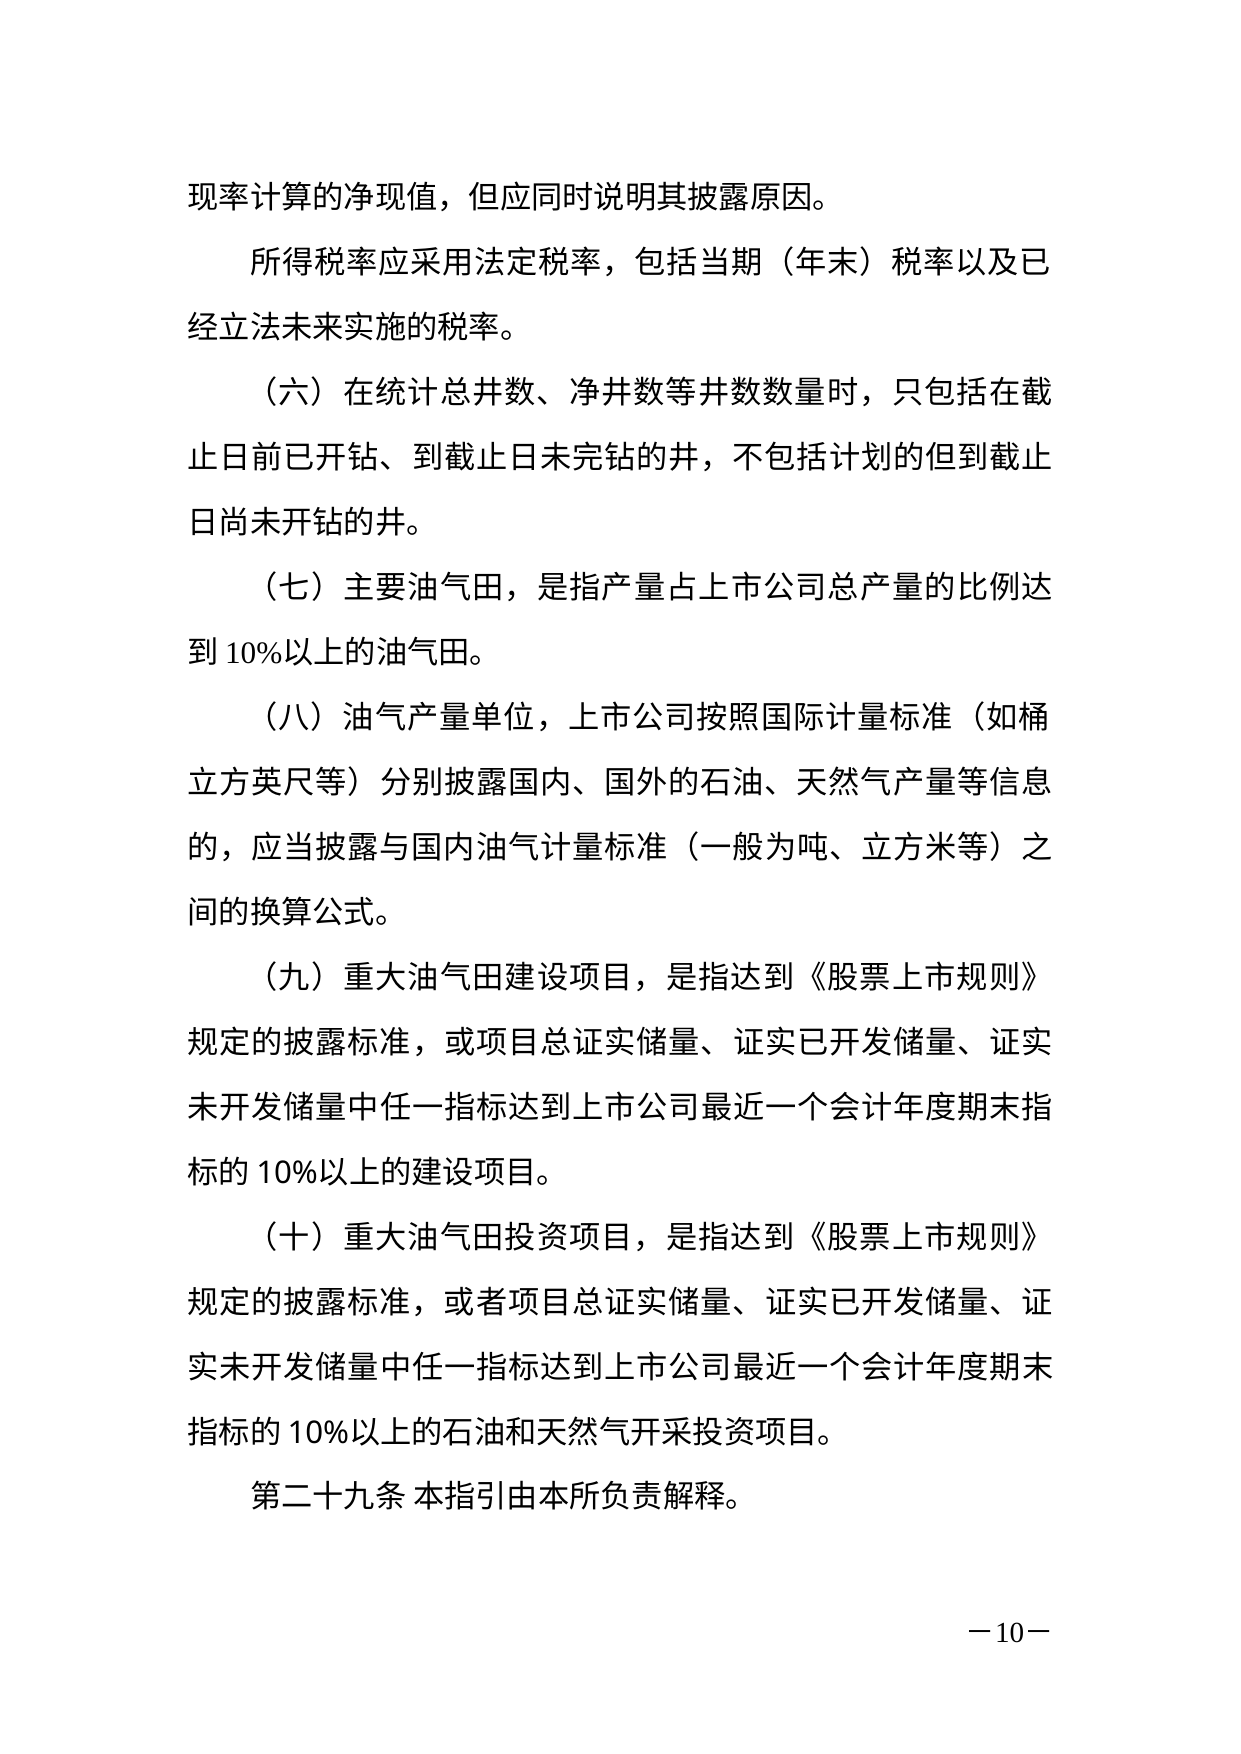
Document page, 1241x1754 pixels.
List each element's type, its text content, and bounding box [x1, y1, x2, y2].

text （八）油气产量单位，上市公司按照国际计量标准（如桶、立方英尺等）分别披露国内、国外的石油、天然气产量等信息的，应当披露与国内油气计量标准（一般为吨、立方米等）之间的换算公式。 [187, 682, 1053, 942]
text （十）重大油气田投资项目，是指达到《股票上市规则》规定的披露标准，或者项目总证实储量、证实已开发储量、证实未开发储量中任一指标达到上市公司最近一个会计年度期末指标的10%以上的石油和天然气开采投资项目。 [187, 1202, 1053, 1462]
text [187, 162, 1053, 227]
text 第二十九条 本指引由本所负责解释。 [187, 1462, 1053, 1518]
text （七）主要油气田，是指产量占上市公司总产量的比例达到10%以上的油气田。 [187, 552, 1053, 682]
text （九）重大油气田建设项目，是指达到《股票上市规则》规定的披露标准，或项目总证实储量、证实已开发储量、证实未开发储量中任一指标达到上市公司最近一个会计年度期末指标的10%以上的建设项目。 [187, 942, 1053, 1202]
text （六）在统计总井数、净井数等井数数量时，只包括在截止日前已开钻、到截止日未完钻的井，不包括计划的但到截止日尚未开钻的井。 [187, 357, 1053, 552]
text 所得税率应采用法定税率，包括当期（年末）税率以及已经立法未来实施的税率。 [187, 227, 1053, 357]
